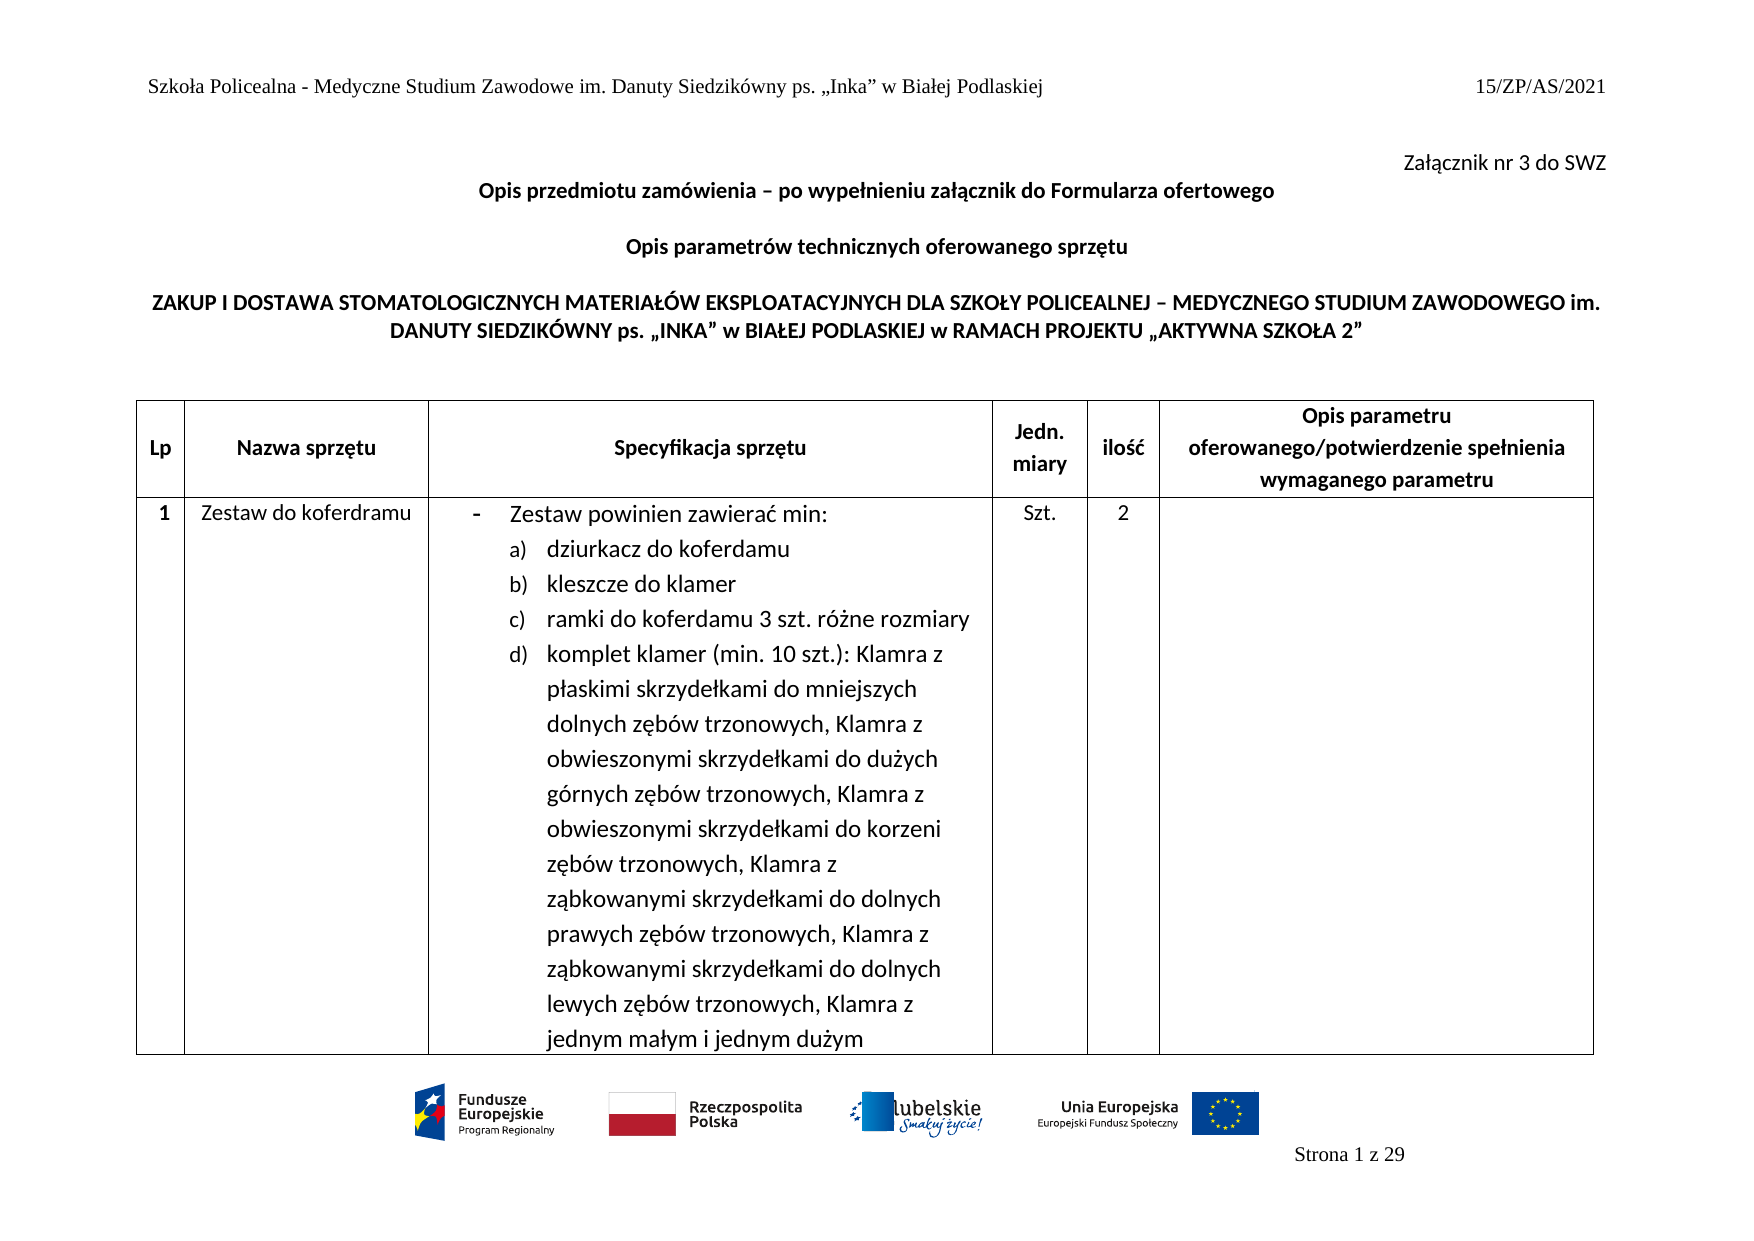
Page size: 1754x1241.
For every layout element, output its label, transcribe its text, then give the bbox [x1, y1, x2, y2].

text ZAKUP I DOSTAWA STOMATOLOGICZNYCH MATERIAŁÓW EKSPLOATACYJNYCH DLA SZKOŁY POLICEALNEJ – MEDYCZNEGO STUDIUM ZAWODOWEGO im. DANUTY SIEDZIKÓWNY ps. „INKA” w BIAŁEJ PODLASKIEJ w RAMACH PROJEKTU „AKTYWNA SZKOŁA 2” [148, 288, 1606, 344]
text Załącznik nr 3 do SWZ [148, 148, 1606, 176]
table_header Opis parametru oferowanego/potwierdzenie spełnienia wymaganego parametru [1160, 401, 1593, 497]
table_cell Szt. [993, 498, 1087, 1054]
table_header Nazwa sprzętu [185, 401, 428, 497]
table_header Jedn. miary [993, 401, 1087, 497]
table_cell 1 [137, 498, 184, 1054]
table_header Specyfikacja sprzętu [429, 401, 992, 497]
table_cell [185, 498, 428, 1054]
table_cell 2 [1088, 498, 1159, 1054]
text Opis parametrów technicznych oferowanego sprzętu [148, 232, 1606, 260]
table_cell [1160, 498, 1593, 1054]
table_header Lp [137, 401, 184, 497]
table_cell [429, 498, 992, 1054]
table_header ilość [1088, 401, 1159, 497]
text Opis przedmiotu zamówienia – po wypełnieniu załącznik do Formularza ofertowego [148, 176, 1606, 204]
